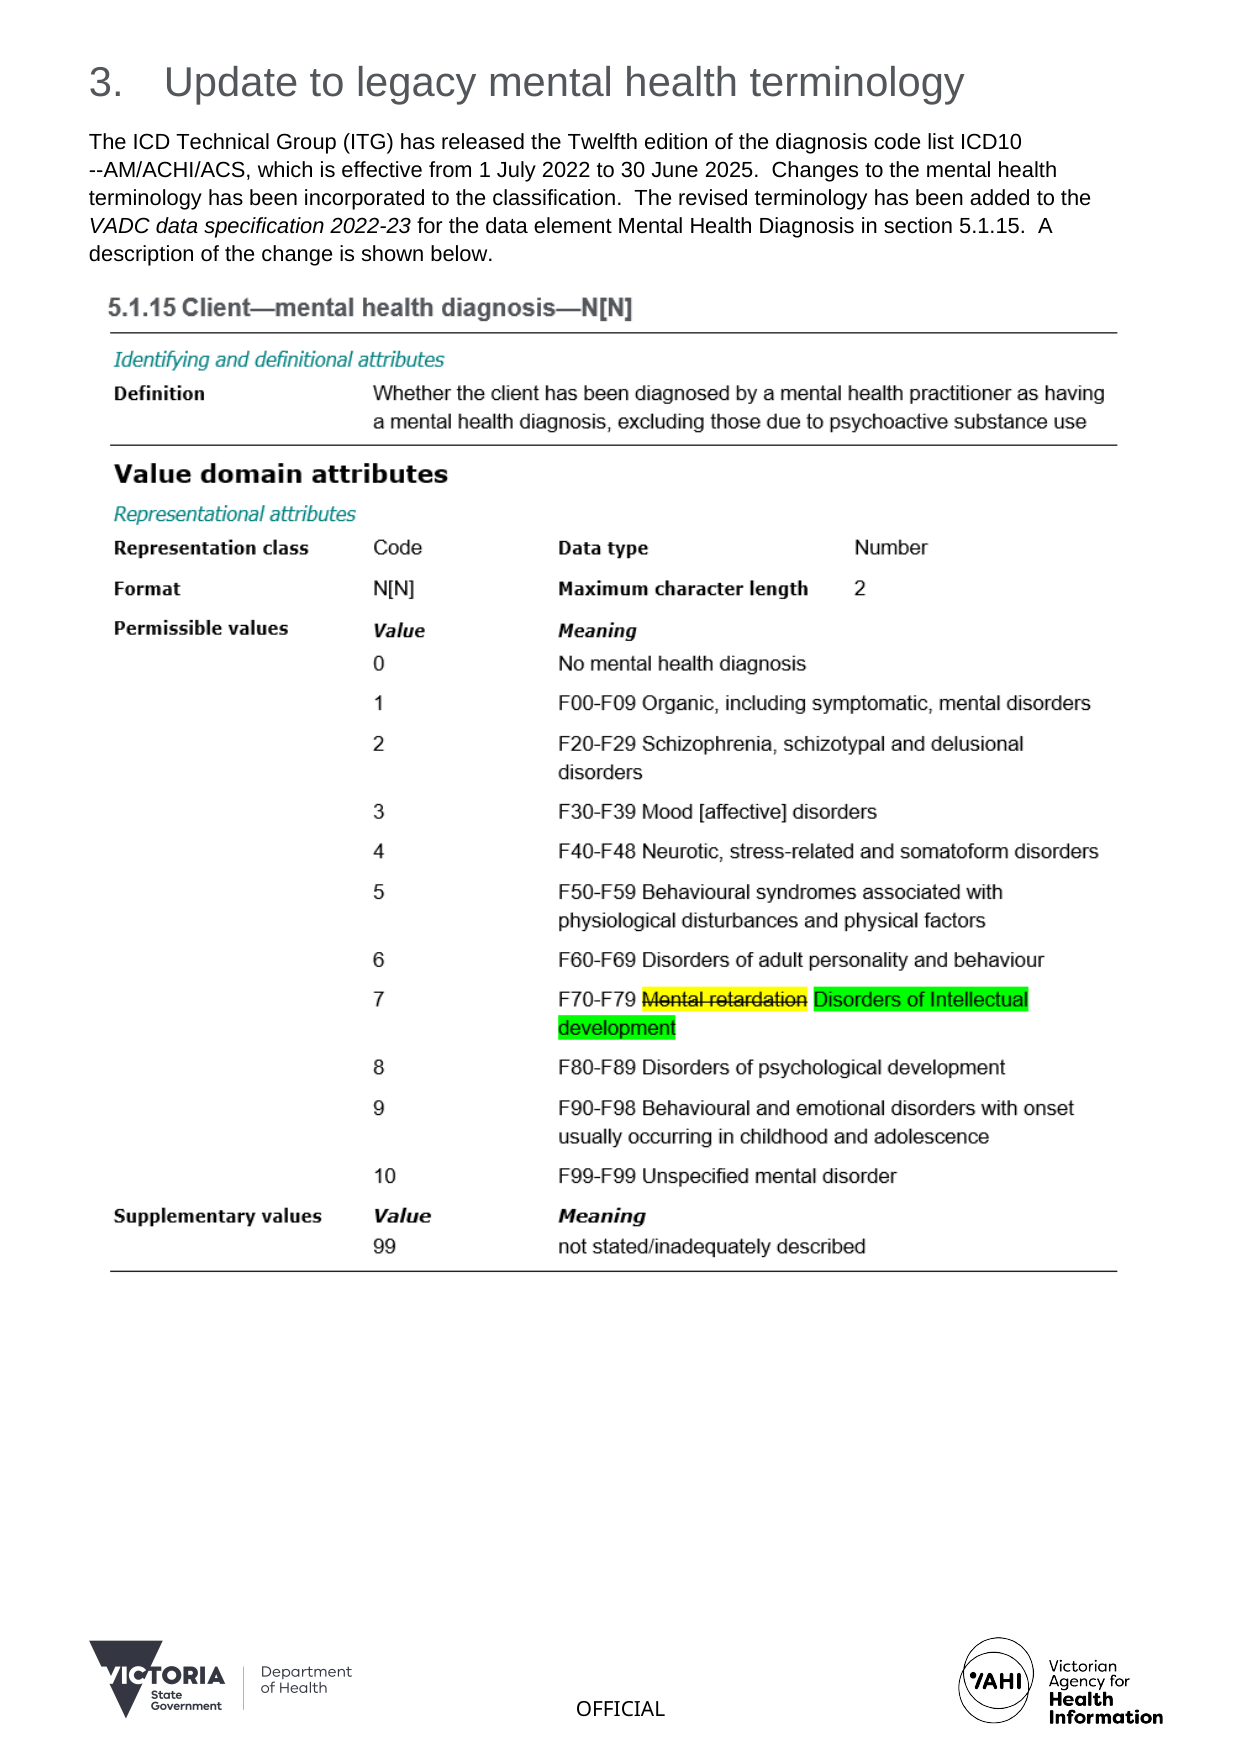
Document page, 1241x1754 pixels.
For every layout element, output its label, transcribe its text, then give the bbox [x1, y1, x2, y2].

picture [0, 1595, 1241, 1754]
text The ICD Technical Group (ITG) has released the Twelfth edition of the diagnosis code list ICD10 --AM/ACHI/ACS, which is effective from 1 July 2022 to 30 June 2025. Changes to the mental health terminology has been incorporated to the classification. The revised terminology has been added to the VADC data specification 2022-23 for the data element Mental Health Diagnosis in section 5.1.15. A description of the change is shown below. [89, 126, 1152, 266]
subtitle 3. Update to legacy mental health terminology [89, 57, 1152, 105]
picture [88, 278, 1152, 1277]
